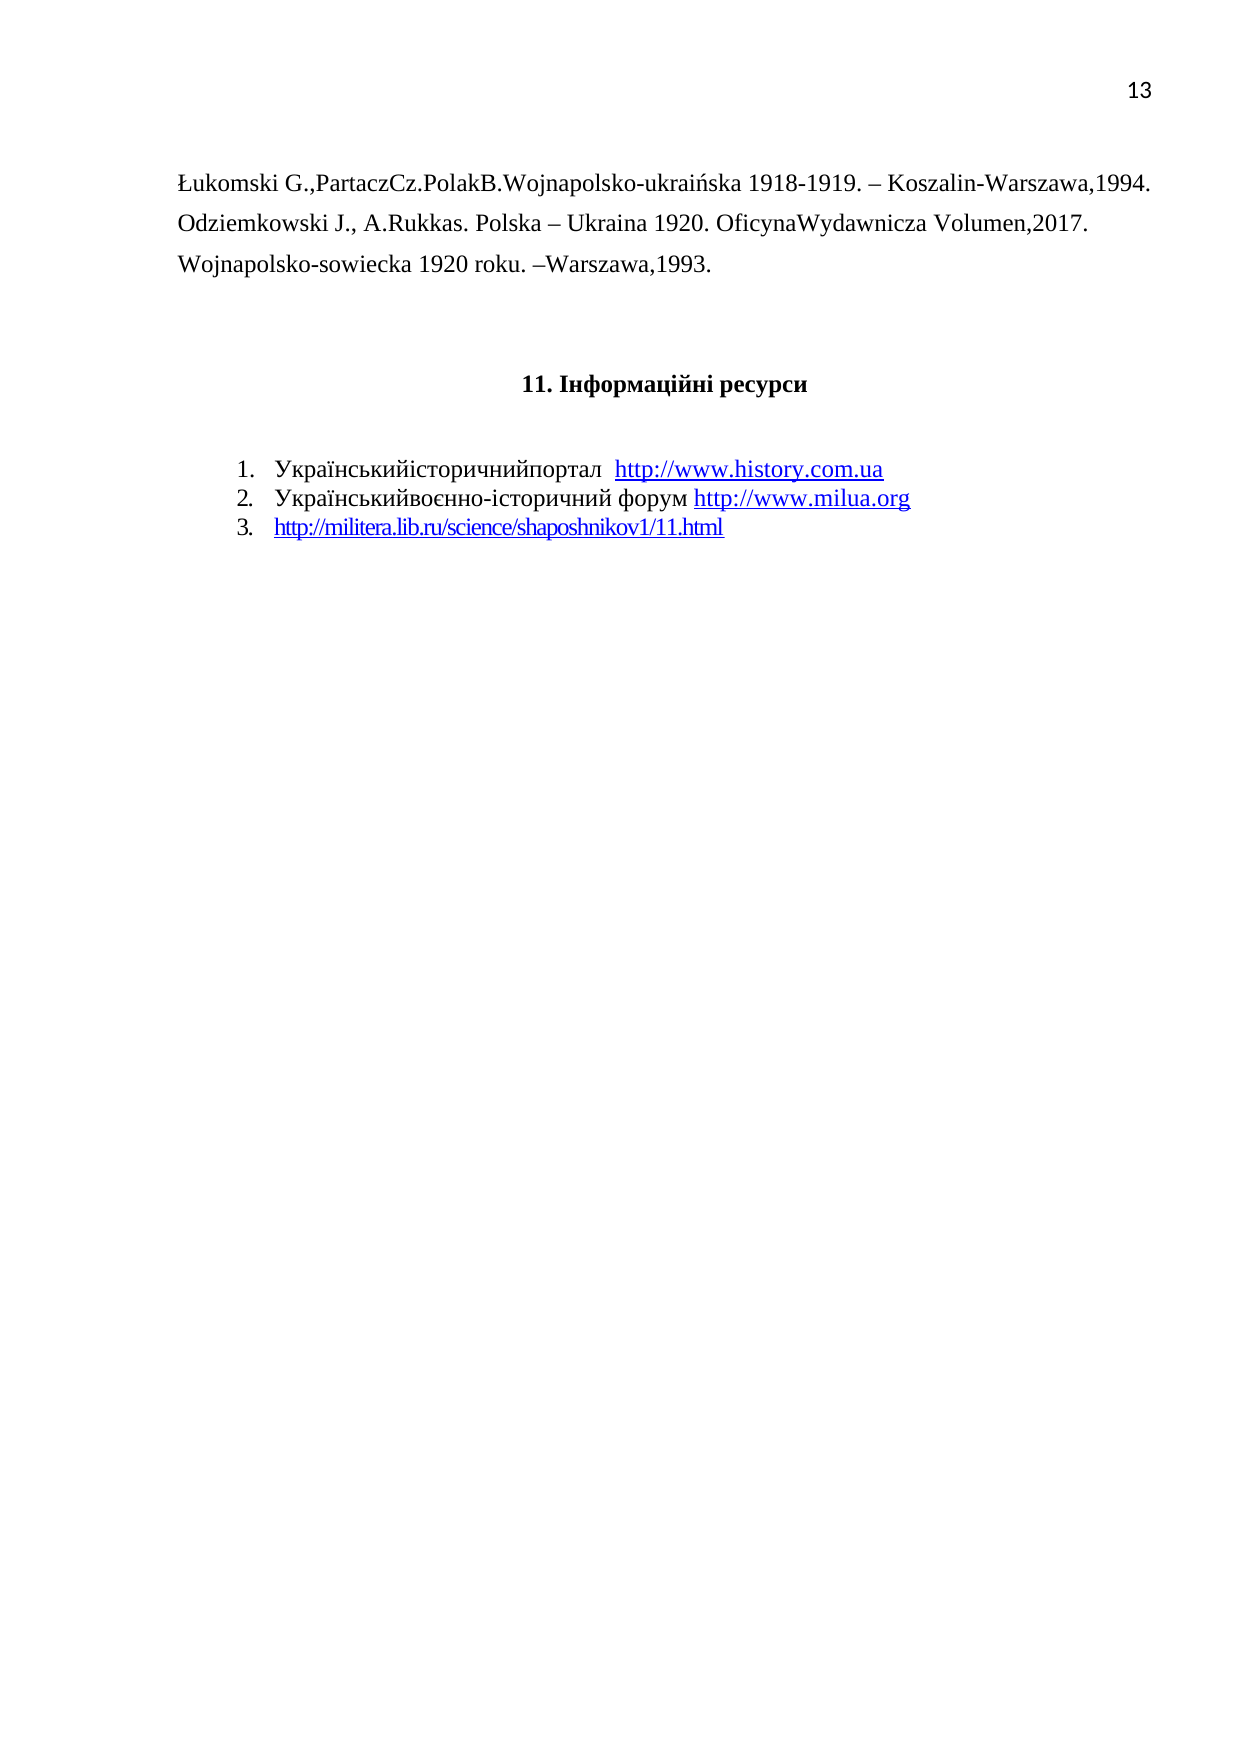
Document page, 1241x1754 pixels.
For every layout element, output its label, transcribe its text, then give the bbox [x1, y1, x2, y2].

list Українськийісторичнийпортал http://www.history.com.ua [236, 454, 1152, 483]
text Wojnapolsko-sowiecka 1920 roku. –Warszawa,1993. [177, 253, 1152, 277]
text 11. Інформаційні ресурси [177, 374, 1152, 397]
list Українськийвоєнно-історичний форум http://www.milua.org [236, 483, 1152, 512]
text Odziеmkowski J., A.Rukkas. Polska – Ukraina 1920. OficynaWydawnicza Volumen,2017. [177, 213, 1152, 237]
text Łukomski G.,PartaczCz.PolakB.Wojnapolsko-ukraińska 1918-1919. – Koszalin-Warszawa,1994. [177, 173, 1152, 196]
list http://militera.lib.ru/science/shaposhnikov1/11.html [236, 512, 1152, 541]
